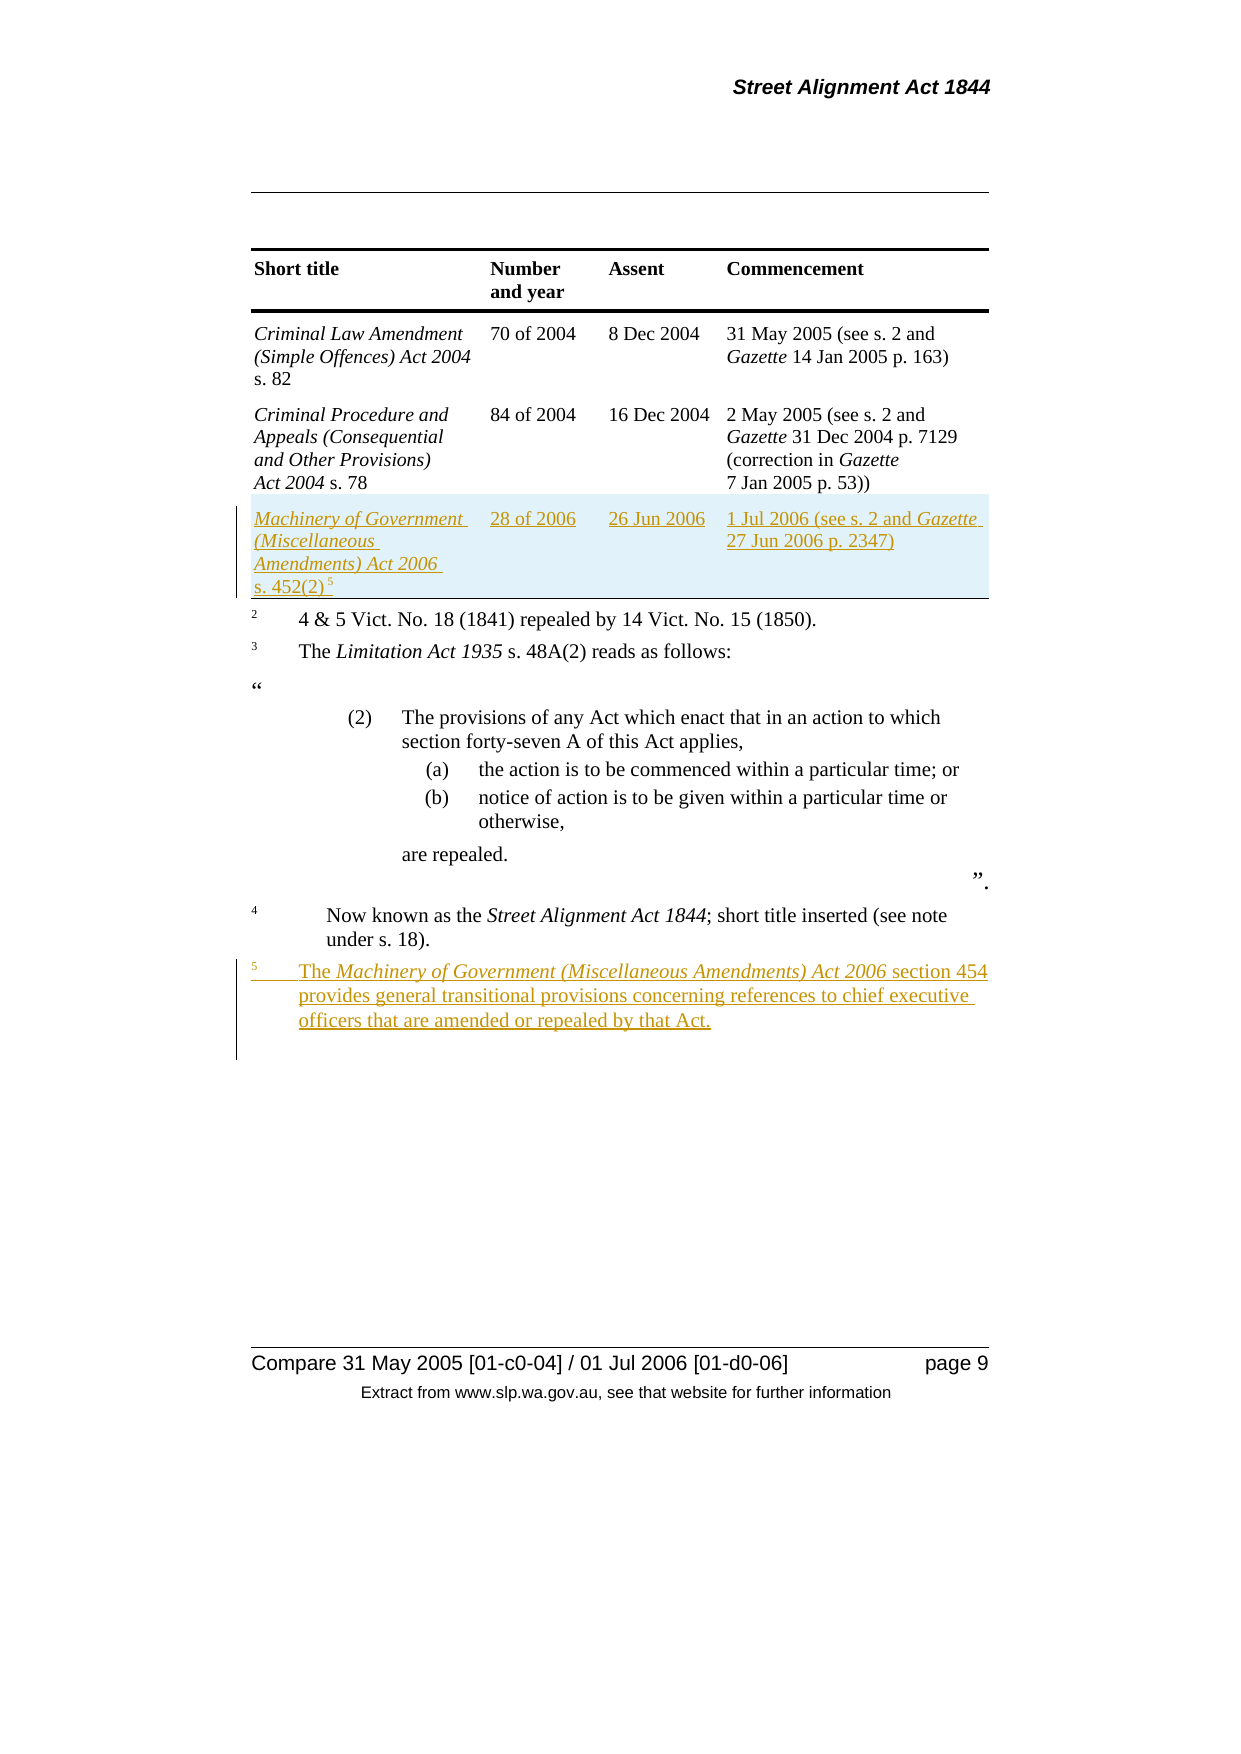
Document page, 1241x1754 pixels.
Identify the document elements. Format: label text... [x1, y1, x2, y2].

table_cell 84 of 2004 [487, 390, 605, 494]
table_header Number and year [487, 251, 605, 309]
text ”. [251, 866, 989, 894]
table_cell 70 of 2004 [487, 313, 605, 390]
table_cell Criminal Procedure and Appeals (Consequential and Other Provisions) Act 2004 s. 78 [251, 390, 487, 494]
table_cell 2 May 2005 (see s. 2 and Gazette 31 Dec 2004 p. 7129 (correction in Gazette 7 Jan 2005 p. 53)) [724, 390, 989, 494]
text (2) The provisions of any Act which enact that in an action to which section forty-seven A of this Act applies, [313, 705, 960, 753]
text are repealed. [313, 842, 960, 866]
table_cell Criminal Law Amendment (Simple Offences) Act 2004 s. 82 [251, 313, 487, 390]
text “ [251, 676, 989, 705]
table_header Commencement [724, 251, 989, 309]
table_cell 31 May 2005 (see s. 2 and Gazette 14 Jan 2005 p. 163) [724, 313, 989, 390]
text (b) notice of action is to be given within a particular time or otherwise, [390, 785, 960, 833]
table_header Assent [605, 251, 723, 309]
table_header Short title [251, 251, 487, 309]
table_cell 8 Dec 2004 [605, 313, 723, 390]
text (a) the action is to be commenced within a particular time; or [390, 757, 960, 781]
text 4 Now known as the Street Alignment Act 1844; short title inserted (see note under s. 18). [251, 903, 960, 951]
text 2 4 & 5 Vict. No. 18 (1841) repealed by 14 Vict. No. 15 (1850). [251, 607, 989, 631]
table_cell 16 Dec 2004 [605, 390, 723, 494]
text 3 The Limitation Act 1935 s. 48A(2) reads as follows: [251, 639, 989, 663]
